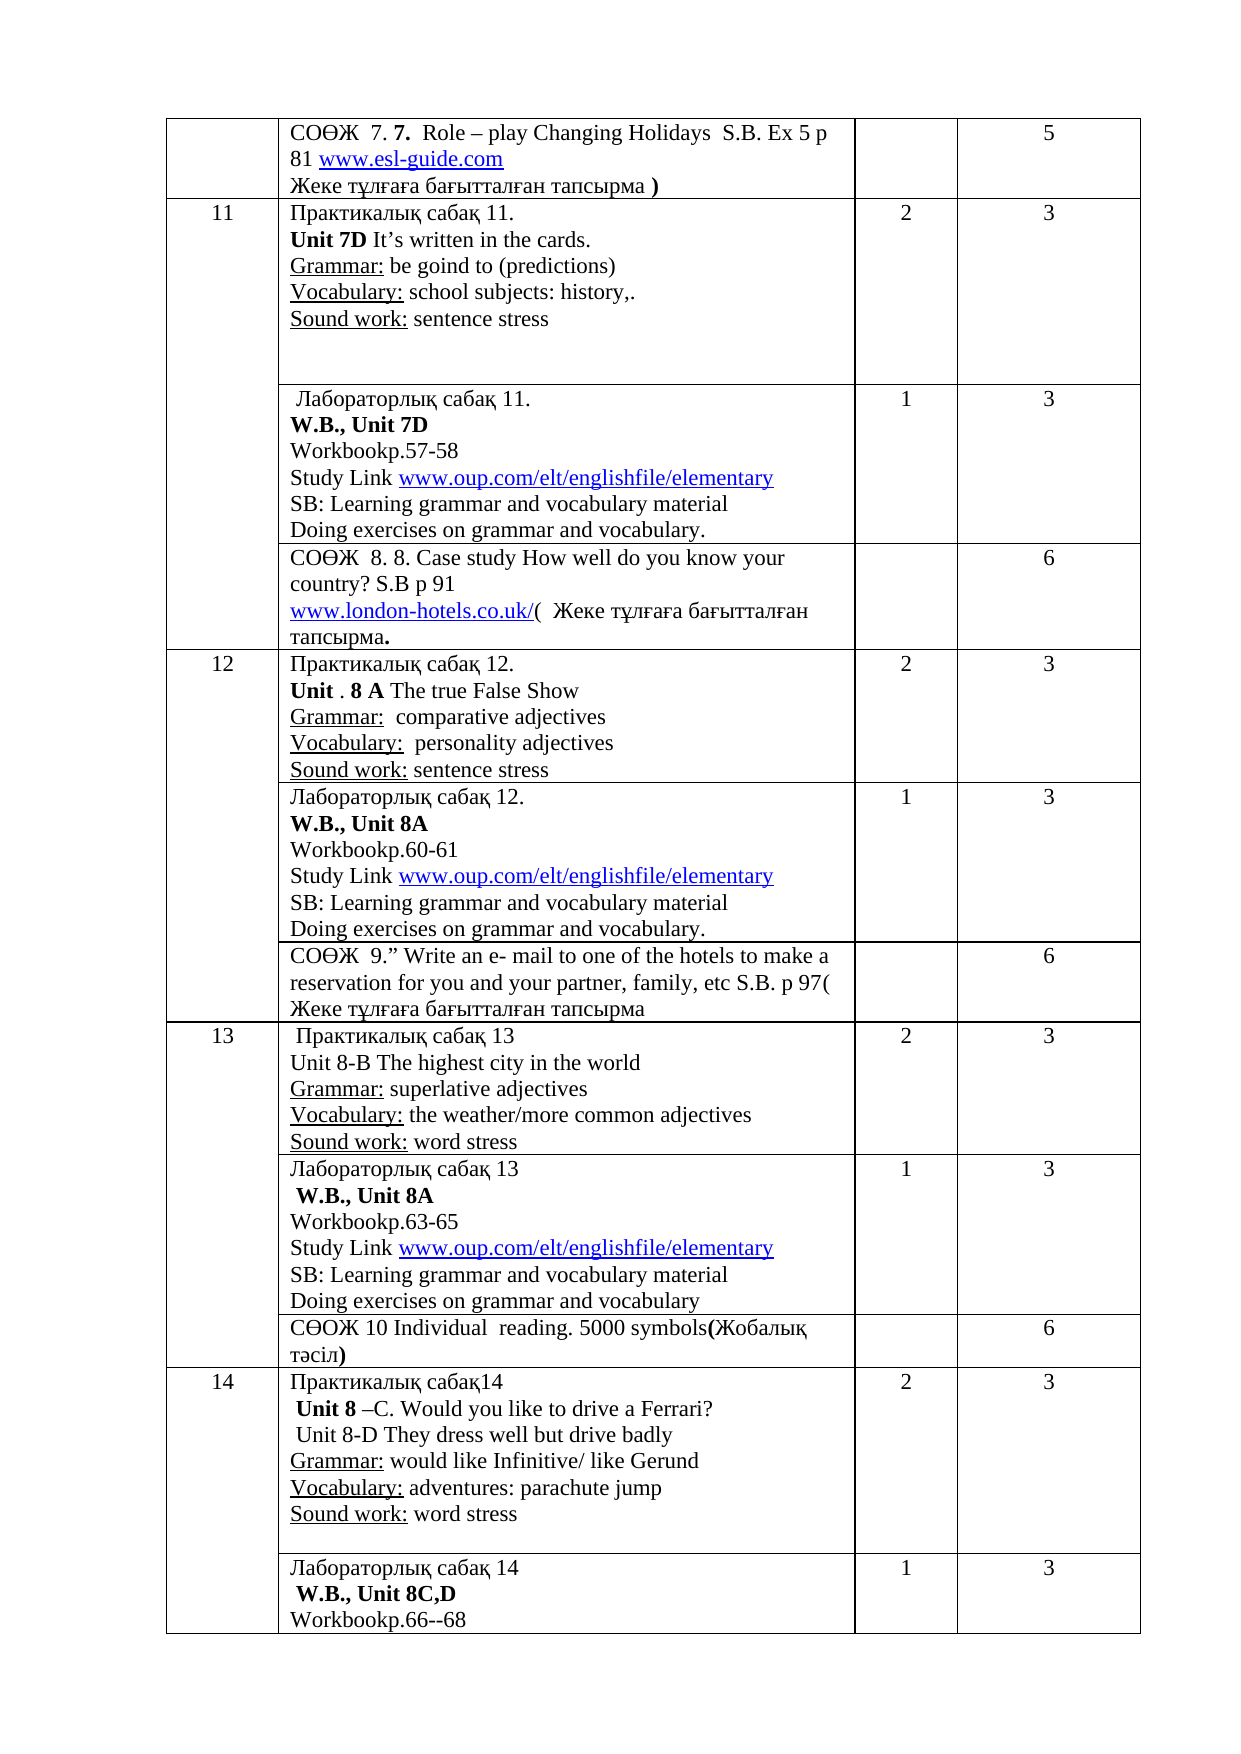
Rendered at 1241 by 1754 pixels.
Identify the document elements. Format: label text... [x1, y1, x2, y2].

table_cell Практикалық сабақ 13 Unit 8-B The highest city in the world Grammar: superlative adjectives Vocabulary: the weather/more common adjectives Sound work: word stress [279, 1023, 854, 1154]
table_cell 2 [856, 650, 957, 782]
table_cell Практикалық сабақ 12. Unit . 8 A The true False Show Grammar: comparative adjectives Vocabulary: personality adjectives Sound work: sentence stress [279, 650, 854, 782]
table_cell 6 [958, 544, 1140, 649]
table_cell [856, 119, 957, 198]
table_cell [856, 943, 957, 1021]
table_cell Лабораторлық сабақ 11. W.B., Unit 7D Workbookp.57-58 Study Link www.oup.com/elt/englishfile/elementary SB: Learning grammar and vocabulary material Doing exercises on grammar and vocabulary. [279, 385, 854, 543]
table_cell 13 [167, 1023, 278, 1367]
table_cell 5 [958, 119, 1140, 198]
table_cell 1 [856, 783, 957, 941]
table_cell 3 [958, 1155, 1140, 1313]
table_cell 6 [958, 1315, 1140, 1367]
table_cell [856, 544, 957, 649]
table_cell 2 [856, 1368, 957, 1553]
table_cell 3 [958, 650, 1140, 782]
table_cell 12 [167, 650, 278, 1021]
table_cell СӨОЖ 10 Individual reading. 5000 symbols(Жобалық тәсіл) [279, 1315, 854, 1367]
table_cell СОӨЖ 7. 7. Role – play Changing Holidays S.B. Ex 5 p 81 www.esl-guide.com Жеке тұлғаға бағытталған тапсырма ) [279, 119, 854, 198]
table_cell 2 [856, 1023, 957, 1154]
table_cell 3 [958, 1554, 1140, 1633]
table_cell 1 [856, 1554, 957, 1633]
table_cell СОӨЖ 9.” Write an e- mail to one of the hotels to make a reservation for you and your partner, family, etc S.B. p 97( Жеке тұлғаға бағытталған тапсырма [279, 943, 854, 1021]
table_cell Практикалық сабақ 11. Unit 7D It’s written in the cards. Grammar: be goind to (predictions) Vocabulary: school subjects: history,. Sound work: sentence stress [279, 199, 854, 384]
table_cell 3 [958, 1368, 1140, 1553]
table_cell 1 [856, 385, 957, 543]
table_cell СОӨЖ 8. 8. Case study How well do you know your country? S.B p 91 www.london-hotels.co.uk/( Жеке тұлғаға бағытталған тапсырма. [279, 544, 854, 649]
table_cell 14 [167, 1368, 278, 1633]
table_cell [279, 1554, 854, 1633]
table_cell Практикалық сабақ14 Unit 8 –C. Would you like to drive a Ferrari? Unit 8-D They dress well but drive badly Grammar: would like Infinitive/ like Gerund Vocabulary: adventures: parachute jump Sound work: word stress [279, 1368, 854, 1553]
table_cell 1 [856, 1155, 957, 1313]
table_cell [856, 1315, 957, 1367]
table_cell 3 [958, 199, 1140, 384]
table_cell 3 [958, 783, 1140, 941]
table_cell 2 [856, 199, 957, 384]
table_cell 3 [958, 385, 1140, 543]
table_cell 11 [167, 199, 278, 649]
table_cell Лабораторлық сабақ 12. W.B., Unit 8A Workbookp.60-61 Study Link www.oup.com/elt/englishfile/elementary SB: Learning grammar and vocabulary material Doing exercises on grammar and vocabulary. [279, 783, 854, 941]
table_cell Лабораторлық сабақ 13 W.B., Unit 8A Workbookp.63-65 Study Link www.oup.com/elt/englishfile/elementary SB: Learning grammar and vocabulary material Doing exercises on grammar and vocabulary [279, 1155, 854, 1313]
table_cell 6 [958, 943, 1140, 1021]
table_cell 3 [958, 1023, 1140, 1154]
